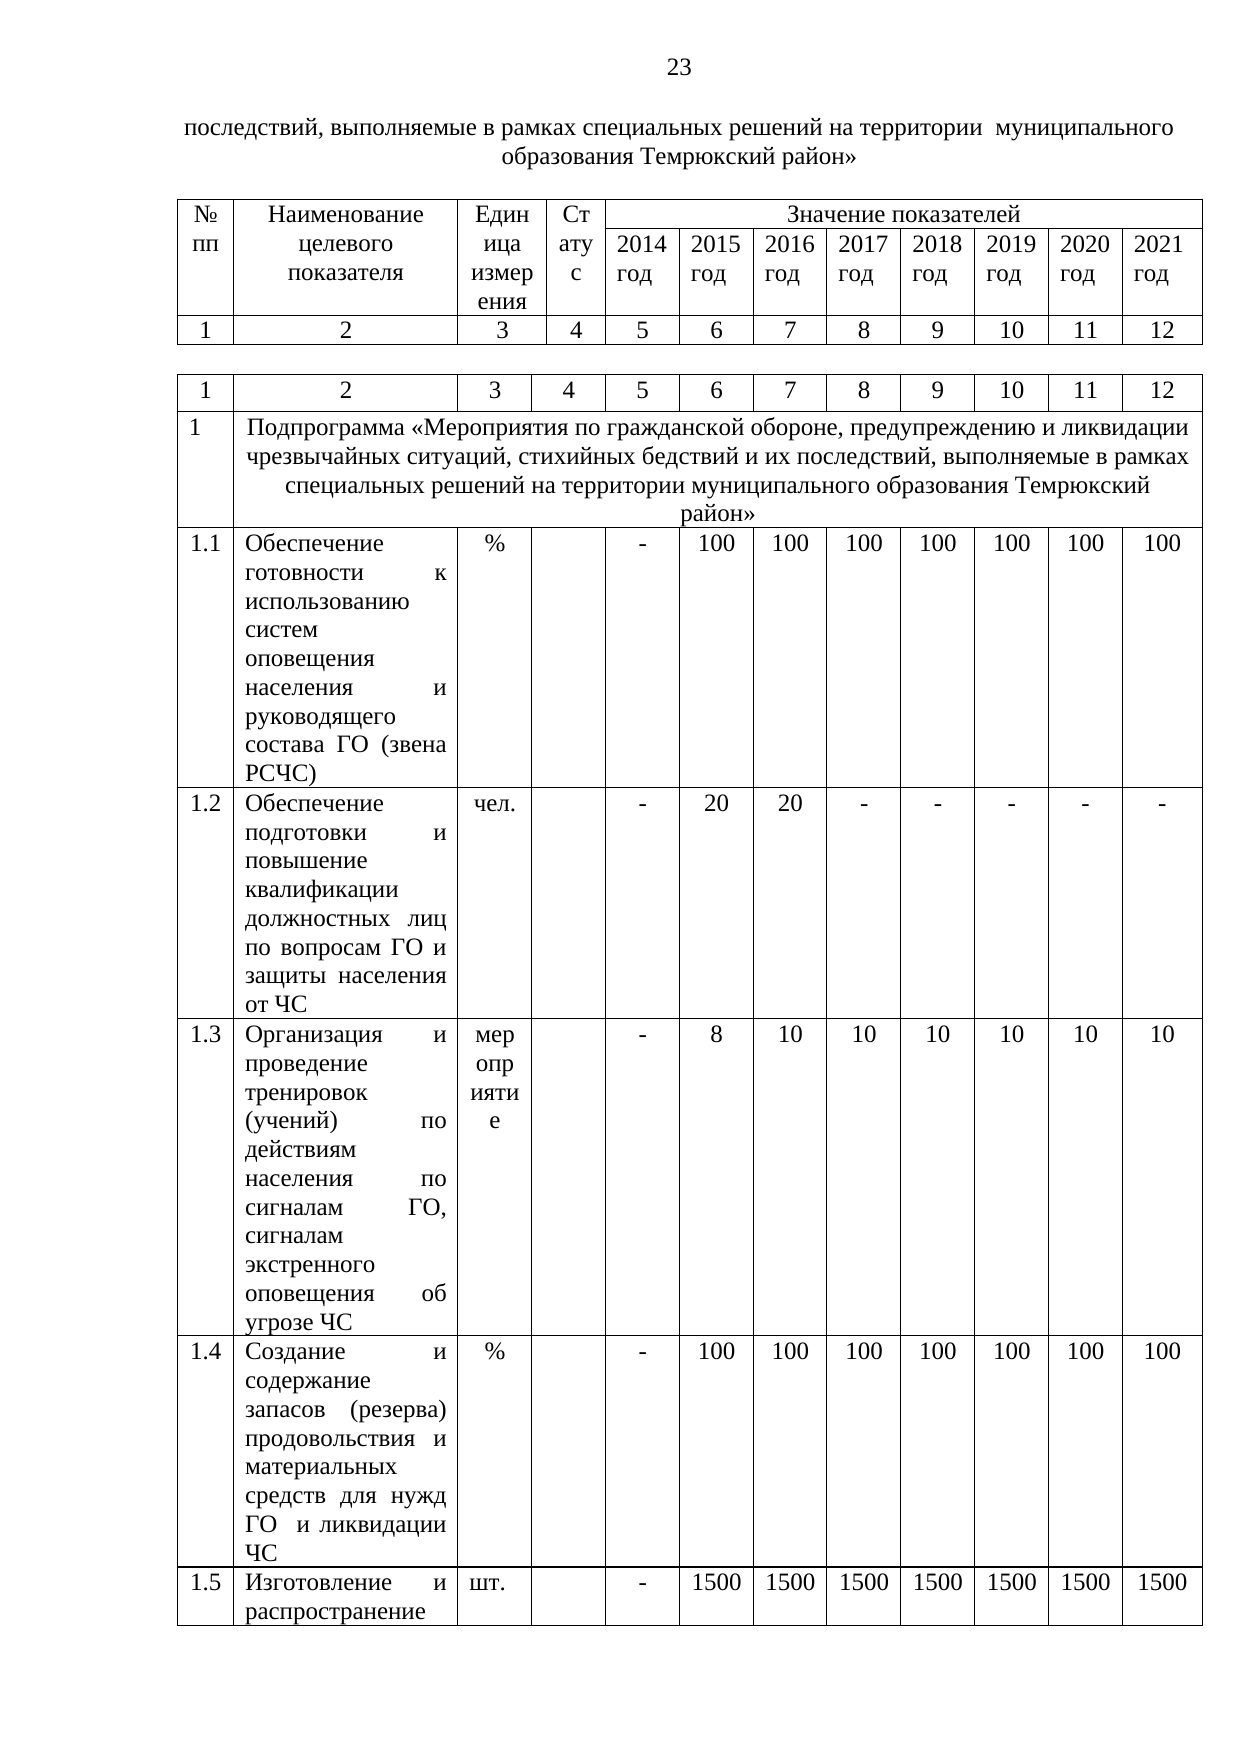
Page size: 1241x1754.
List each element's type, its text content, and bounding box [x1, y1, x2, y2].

table_cell 100 [827, 528, 900, 787]
table_cell 10 [901, 1019, 974, 1335]
table_cell 1500 [1049, 1568, 1122, 1625]
table_cell 4 [547, 316, 605, 344]
table_header 2 [234, 375, 457, 411]
table_header 8 [827, 375, 900, 411]
table_cell 10 [975, 1019, 1048, 1335]
table_cell 8 [680, 1019, 753, 1335]
table_cell 8 [827, 316, 900, 344]
table_cell 1500 [901, 1568, 974, 1625]
table_cell - [606, 1336, 679, 1566]
table_cell Обеспечение готовности к использованию систем оповещения населения и руководящего состава ГО (звена РСЧС) [234, 528, 457, 787]
table_cell 100 [680, 1336, 753, 1566]
table_cell 3 [458, 316, 546, 344]
table_cell 2021 год [1123, 229, 1202, 314]
table_cell 100 [901, 528, 974, 787]
table_cell - [827, 788, 900, 1018]
table_header Единица измерения [458, 200, 546, 314]
table_cell 1500 [1123, 1568, 1202, 1625]
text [177, 112, 1181, 170]
table_cell % [458, 528, 531, 787]
table_cell - [606, 528, 679, 787]
table_cell чел. [458, 788, 531, 1018]
table_cell 100 [754, 1336, 826, 1566]
table_cell 10 [1123, 1019, 1202, 1335]
table_header 1 [178, 375, 233, 411]
table_cell [532, 1568, 605, 1625]
table_header Статус [547, 200, 605, 314]
table_header 11 [1049, 375, 1122, 411]
table_header 10 [975, 375, 1048, 411]
table_cell - [606, 1568, 679, 1625]
table_cell 1 [178, 316, 233, 344]
table_header 5 [606, 375, 679, 411]
table_cell 10 [975, 316, 1048, 344]
table_header 7 [754, 375, 826, 411]
table_cell 100 [975, 1336, 1048, 1566]
table_cell 100 [1049, 1336, 1122, 1566]
table_cell [532, 788, 605, 1018]
table_cell 2 [234, 316, 457, 344]
table_cell 10 [827, 1019, 900, 1335]
table_cell 12 [1123, 316, 1202, 344]
table_cell Подпрограмма «Мероприятия по гражданской обороне, предупреждению и ликвидации чрезвычайных ситуаций, стихийных бедствий и их последствий, выполняемые в рамках специальных решений на территории муниципального образования Темрюкский район» [234, 412, 1202, 527]
table_cell [532, 528, 605, 787]
table_cell 2018 год [901, 229, 974, 314]
table_cell 2019 год [975, 229, 1048, 314]
table_cell 2020 год [1049, 229, 1122, 314]
table_header 3 [458, 375, 531, 411]
table_cell - [1049, 788, 1122, 1018]
table_cell 1500 [680, 1568, 753, 1625]
table_header Значение показателей [606, 200, 1202, 228]
table_cell 1.3 [178, 1019, 233, 1335]
table_cell 2014 год [606, 229, 679, 314]
table_cell [532, 1019, 605, 1335]
table_cell 100 [1123, 1336, 1202, 1566]
table_cell 100 [901, 1336, 974, 1566]
table_cell 10 [1049, 1019, 1122, 1335]
table_cell 6 [680, 316, 753, 344]
table_cell Организация и проведение тренировок (учений) по действиям населения по сигналам ГО, сигналам экстренного оповещения об угрозе ЧС [234, 1019, 457, 1335]
table_cell 100 [1049, 528, 1122, 787]
table_cell - [606, 1019, 679, 1335]
table_cell 1.4 [178, 1336, 233, 1566]
table_cell 1.2 [178, 788, 233, 1018]
table_cell 1.5 [178, 1568, 233, 1625]
table_cell % [458, 1336, 531, 1566]
table_cell 100 [975, 528, 1048, 787]
table_cell - [901, 788, 974, 1018]
table_cell 1500 [754, 1568, 826, 1625]
table_cell [532, 1336, 605, 1566]
table_header 9 [901, 375, 974, 411]
table_cell 2017 год [827, 229, 900, 314]
table_cell 1 [178, 412, 233, 527]
table_cell - [1123, 788, 1202, 1018]
table_cell шт. [458, 1568, 531, 1625]
table_cell 5 [606, 316, 679, 344]
table_header 6 [680, 375, 753, 411]
table_cell 2015 год [680, 229, 753, 314]
table_cell Создание и содержание запасов (резерва) продовольствия и материальных средств для нужд ГО и ликвидации ЧС [234, 1336, 457, 1566]
table_cell 1500 [975, 1568, 1048, 1625]
table_cell 9 [901, 316, 974, 344]
table_header Наименование целевого показателя [234, 200, 457, 314]
table_cell 1500 [827, 1568, 900, 1625]
table_cell мероприятие [458, 1019, 531, 1335]
table_header 4 [532, 375, 605, 411]
table_cell 20 [680, 788, 753, 1018]
table_cell - [606, 788, 679, 1018]
table_cell 100 [1123, 528, 1202, 787]
table_cell Обеспечение подготовки и повышение квалификации должностных лиц по вопросам ГО и защиты населения от ЧС [234, 788, 457, 1018]
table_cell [234, 1568, 457, 1625]
table_header 12 [1123, 375, 1202, 411]
table_cell 100 [680, 528, 753, 787]
table_cell 10 [754, 1019, 826, 1335]
table_cell 1.1 [178, 528, 233, 787]
table_cell 100 [827, 1336, 900, 1566]
table_cell 2016 год [754, 229, 826, 314]
table_cell 7 [754, 316, 826, 344]
table_cell 20 [754, 788, 826, 1018]
table_header № пп [178, 200, 233, 314]
table_cell - [975, 788, 1048, 1018]
table_cell 100 [754, 528, 826, 787]
table_cell 11 [1049, 316, 1122, 344]
